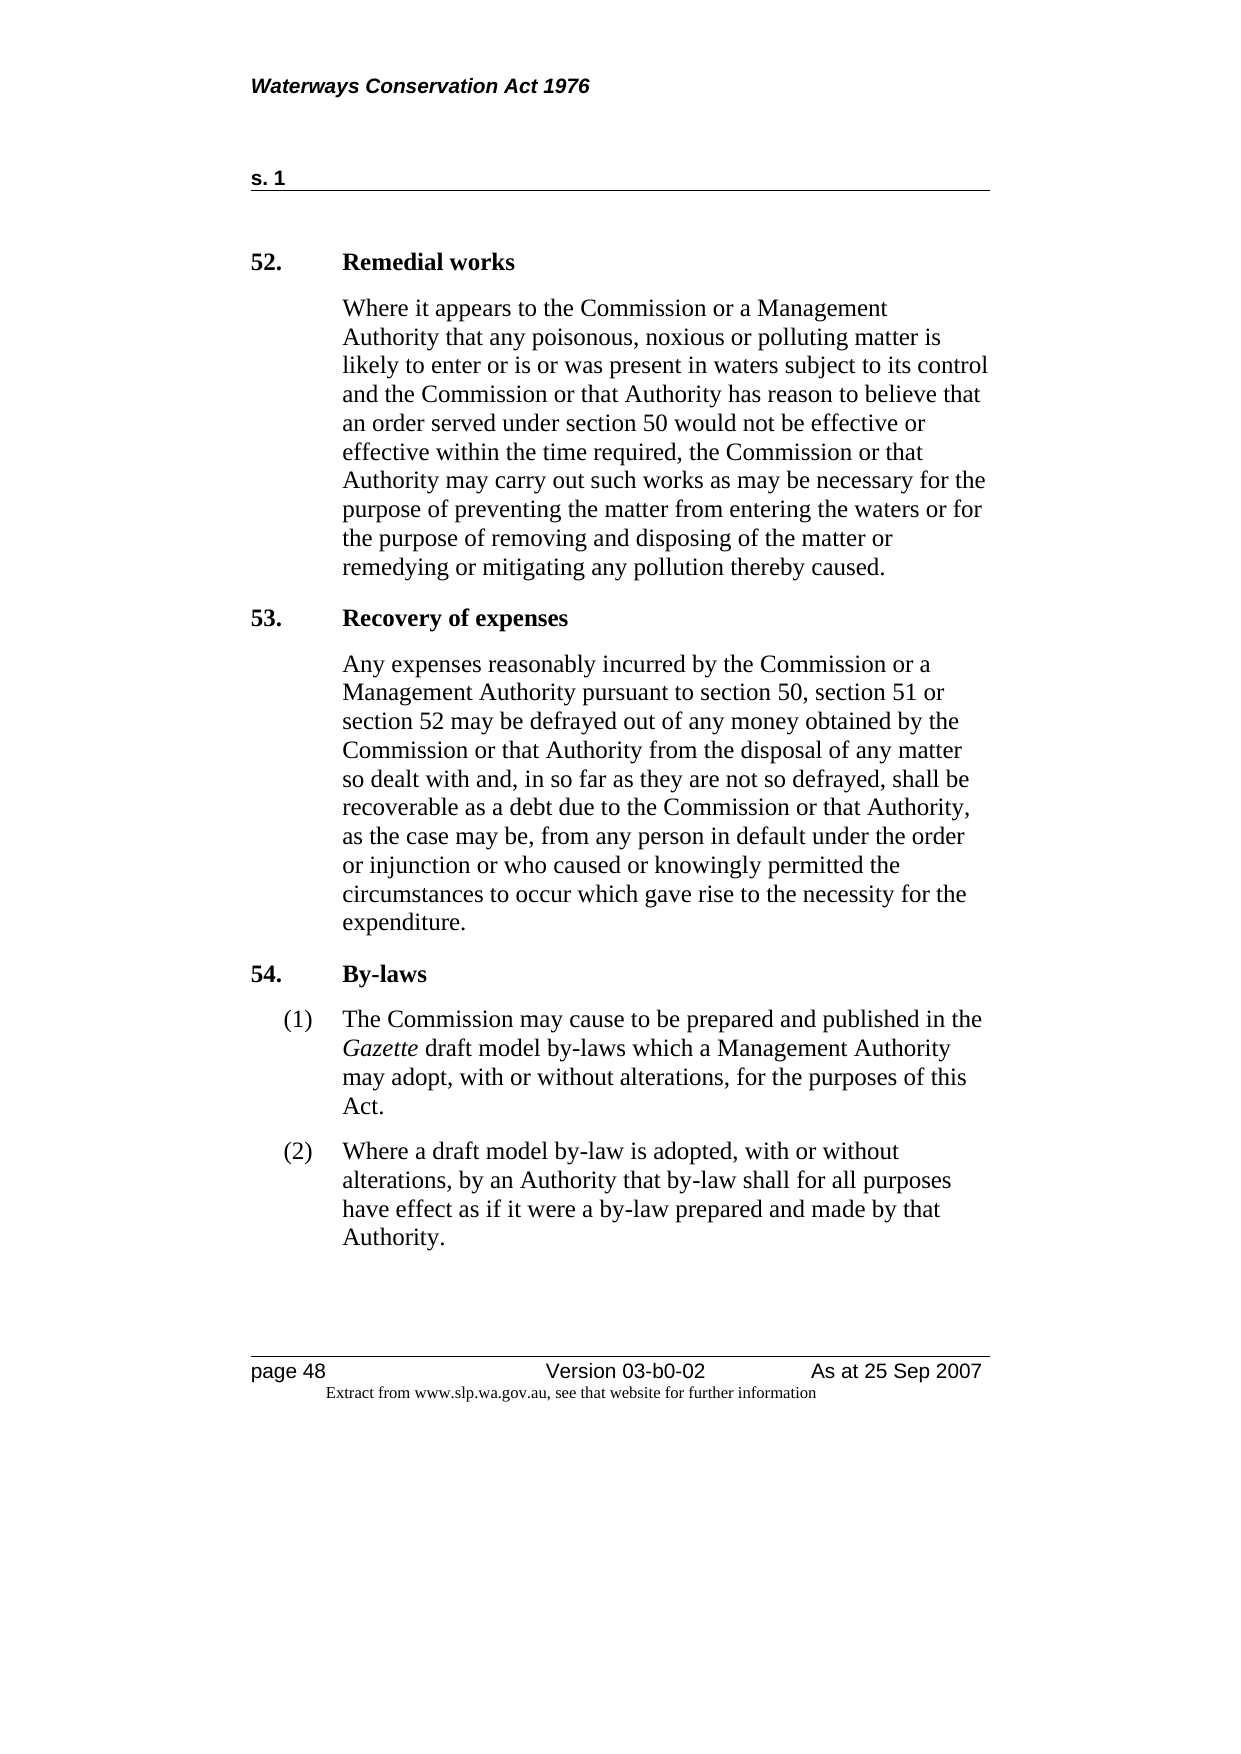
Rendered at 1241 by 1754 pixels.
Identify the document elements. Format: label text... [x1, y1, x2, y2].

text Any expenses reasonably incurred by the Commission or a Management Authority pursuant to section 50, section 51 or section 52 may be defrayed out of any money obtained by the Commission or that Authority from the disposal of any matter so dealt with and, in so far as they are not so defrayed, shall be recoverable as a debt due to the Commission or that Authority, as the case may be, from any person in default under the order or injunction or who caused or knowingly permitted the circumstances to occur which gave rise to the necessity for the expenditure. [251, 649, 990, 936]
text (2) Where a draft model by-law is adopted, with or without alterations, by an Authority that by-law shall for all purposes have effect as if it were a by-law prepared and made by that Authority. [251, 1136, 990, 1251]
subtitle 54. By-laws [251, 959, 990, 988]
text Where it appears to the Commission or a Management Authority that any poisonous, noxious or polluting matter is likely to enter or is or was present in waters subject to its control and the Commission or that Authority has reason to believe that an order served under section 50 would not be effective or effective within the time required, the Commission or that Authority may carry out such works as may be necessary for the purpose of preventing the matter from entering the waters or for the purpose of removing and disposing of the matter or remedying or mitigating any pollution thereby caused. [251, 293, 990, 580]
text (1) The Commission may cause to be prepared and published in the Gazette draft model by-laws which a Management Authority may adopt, with or without alterations, for the purposes of this Act. [251, 1004, 990, 1119]
subtitle 53. Recovery of expenses [251, 603, 990, 632]
subtitle 52. Remedial works [251, 247, 990, 276]
